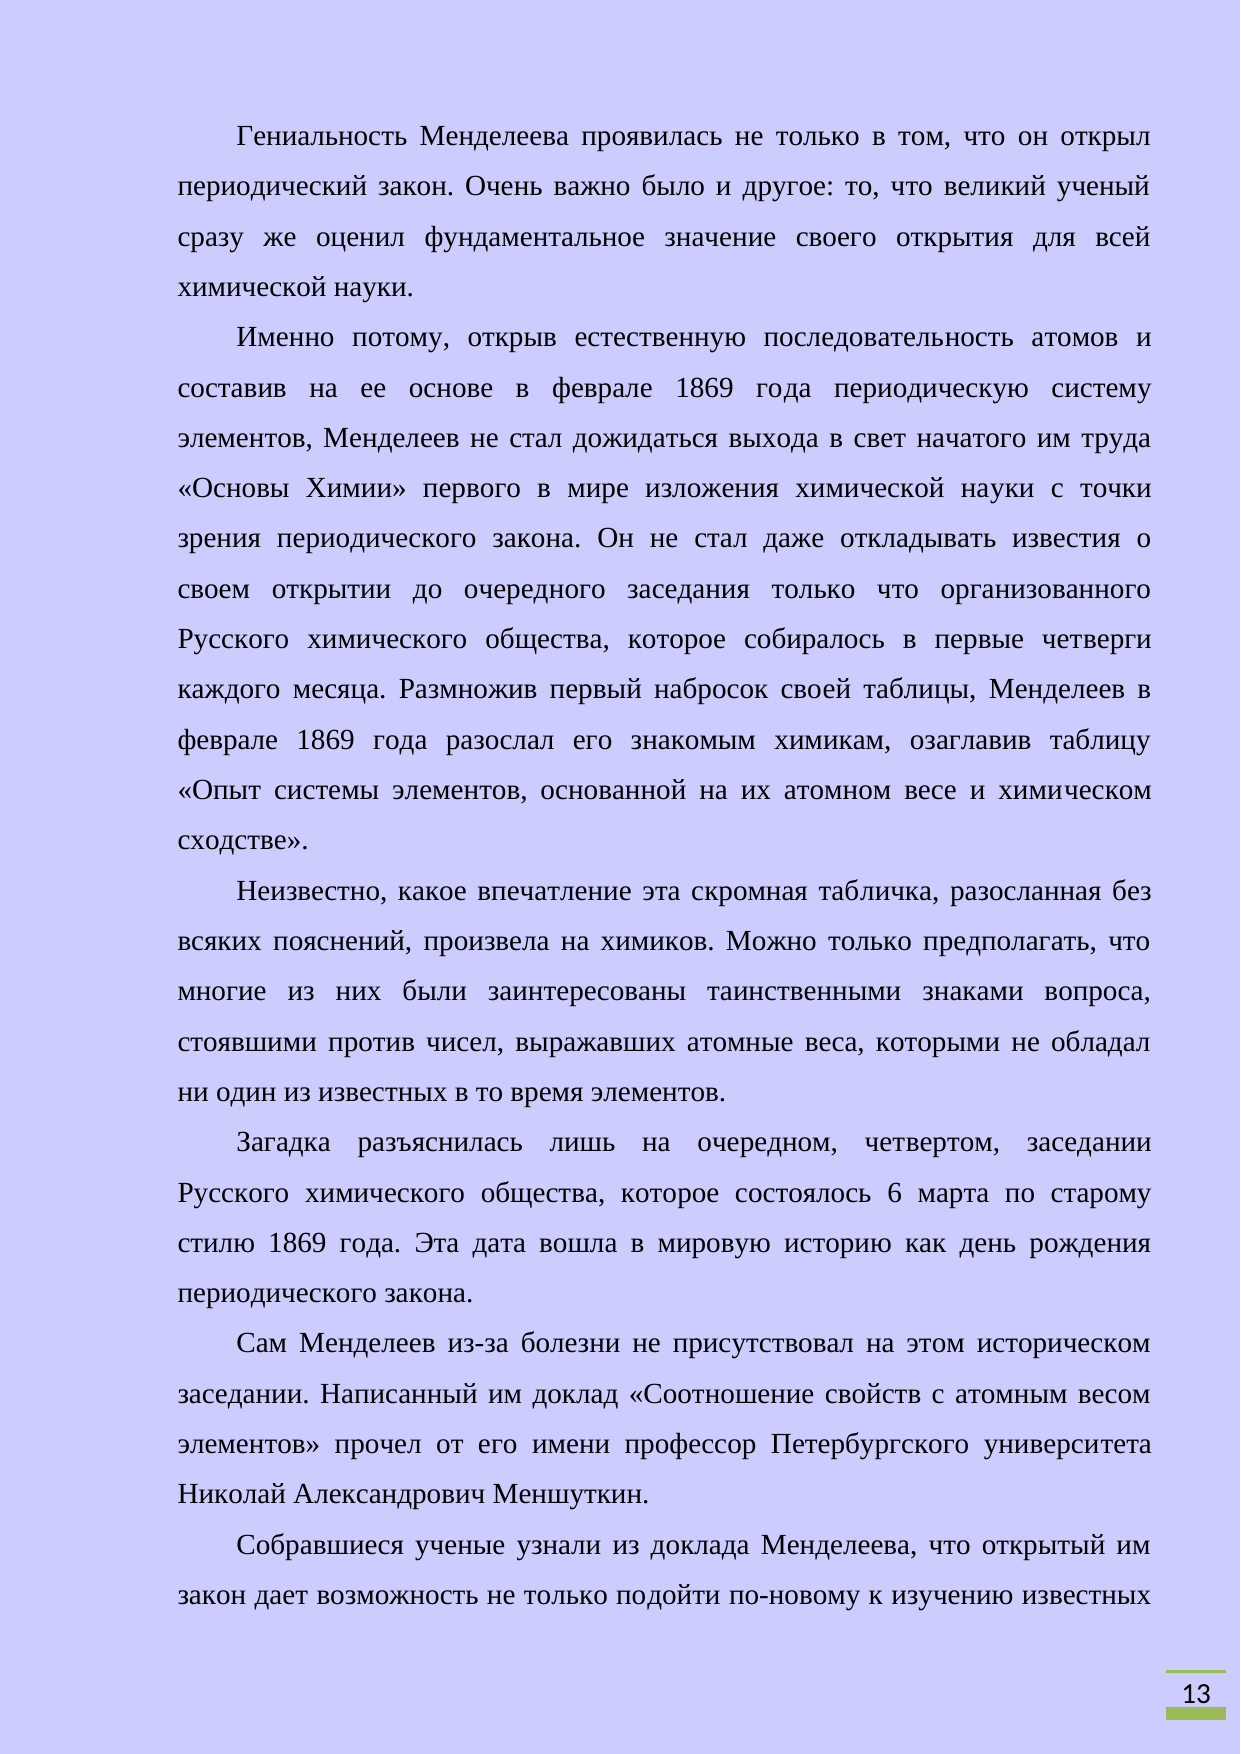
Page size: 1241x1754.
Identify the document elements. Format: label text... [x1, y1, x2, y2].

text Гениальность Менделеева проявилась не только в том, что он открыл периодический закон. Очень важно было и другое: то, что великий ученый сразу же оценил фундаментальное значение своего открытия для всей химической науки. [177, 118, 1152, 303]
text Именно потому, открыв естественную последовательность атомов и составив на ее основе в феврале 1869 года периодическую систему элементов, Менделеев не стал дожидаться выхода в свет начатого им труда «Основы Химии» первого в мире изложения химической науки с точки зрения периодического закона. Он не стал даже откладывать известия о своем открытии до очередного заседания только что организованного Русского химического общества, которое собиралось в первые четверги каждого месяца. Размножив первый набросок своей таблицы, Менделеев в феврале 1869 года разослал его знакомым химикам, озаглавив таблицу «Опыт системы элементов, основанной на их атомном весе и химическом сходстве». [177, 319, 1152, 856]
text Сам Менделеев из-за болезни не присутствовал на этом историческом заседании. Написанный им доклад «Соотношение свойств с атомным весом элементов» прочел от его имени профессор Петербургского университета Николай Александрович Меншуткин. [177, 1326, 1152, 1510]
text Загадка разъяснилась лишь на очередном, четвертом, заседании Русского химического общества, которое состоялось 6 марта по старому стилю 1869 года. Эта дата вошла в мировую историю как день рождения периодического закона. [177, 1124, 1152, 1309]
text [177, 1527, 1152, 1611]
text Неизвестно, какое впечатление эта скромная табличка, разосланная без всяких пояснений, произвела на химиков. Можно только предполагать, что многие из них были заинтересованы таинственными знаками вопроса, стоявшими против чисел, выражавших атомные веса, которыми не обладал ни один из известных в то время элементов. [177, 873, 1152, 1108]
